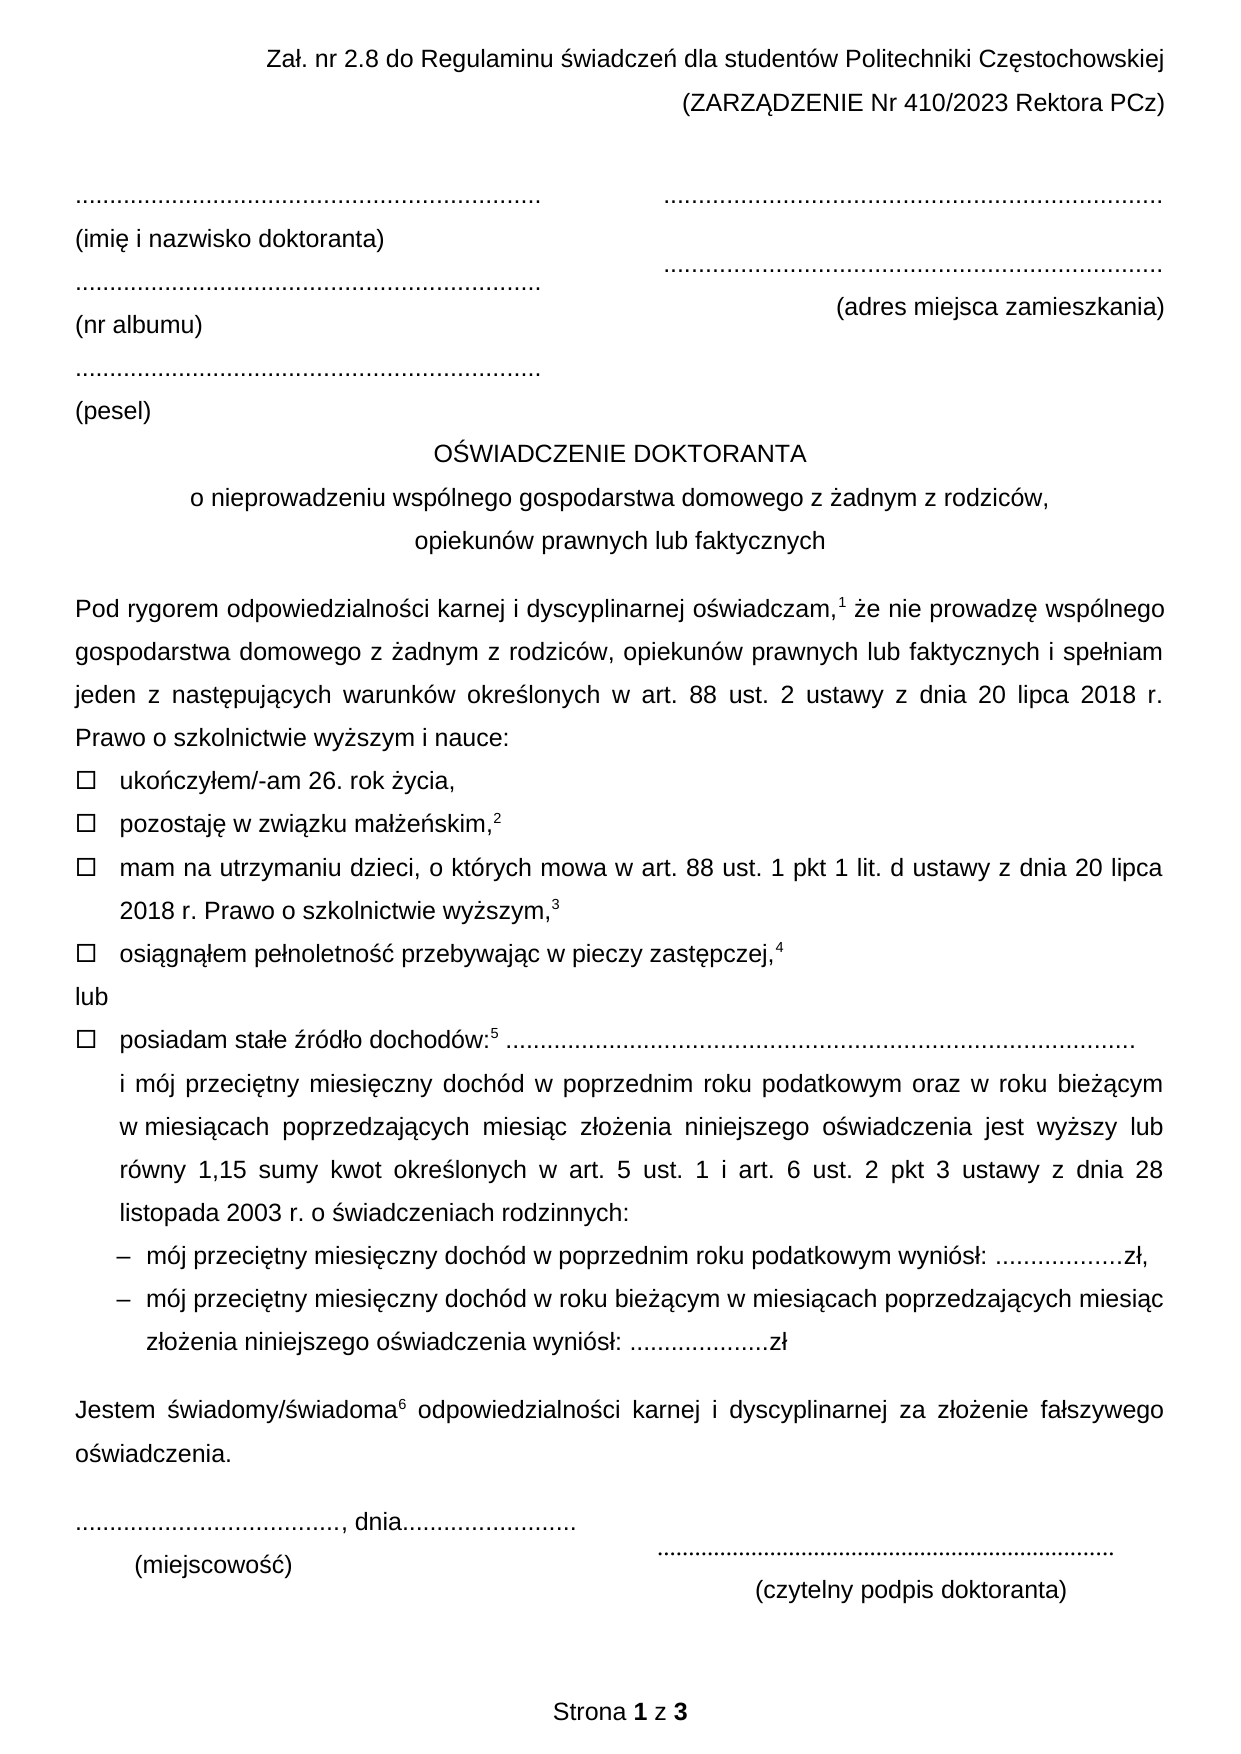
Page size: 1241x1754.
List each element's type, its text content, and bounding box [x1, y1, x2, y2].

text Jestem świadomy/świadoma odpowiedzialności karnej i dyscyplinarnej za złożenie fałszywego oświadczenia. [75, 1396, 1165, 1467]
text (imię i nazwisko doktoranta) [75, 224, 583, 252]
text o nieprowadzeniu wspólnego gospodarstwa domowego z żadnym z rodziców, opiekunów prawnych lub faktycznych [75, 482, 1165, 554]
text (pesel) [75, 396, 583, 425]
text OŚWIADCZENIE DOKTORANTA [75, 439, 1165, 468]
text (adres miejsca zamieszkania) [657, 292, 1165, 321]
text Pod rygorem odpowiedzialności karnej i dyscyplinarnej oświadczam, że nie prowadzę wspólnego gospodarstwa domowego z żadnym z rodziców, opiekunów prawnych lub faktycznych i spełniam jeden z następujących warunków określonych w art. 88 ust. 2 ustawy z dnia 20 lipca 2018 r. Prawo o szkolnictwie wyższym i nauce: [75, 594, 1165, 752]
text – mój przeciętny miesięczny dochód w poprzednim roku podatkowym wyniósł: zł, [116, 1241, 1165, 1270]
text (ZARZĄDZENIE Nr 410/2023 Rektora PCz) [75, 87, 1165, 116]
list ukończyłem/-am 26. rok życia, [75, 766, 1165, 795]
text – mój przeciętny miesięczny dochód w roku bieżącym w miesiącach poprzedzających miesiąc złożenia niniejszego oświadczenia wyniósł: zł [116, 1284, 1165, 1356]
text (miejscowość) [134, 1550, 583, 1579]
text (nr albumu) [75, 310, 583, 339]
text lub [75, 982, 1165, 1011]
list mam na utrzymaniu dzieci, o których mowa w art. 88 ust. 1 pkt 1 lit. d ustawy z dnia 20 lipca 2018 r. Prawo o szkolnictwie wyższym, [75, 853, 1165, 925]
list osiągnąłem pełnoletność przebywając w pieczy zastępczej, [75, 939, 1165, 968]
text (czytelny podpis doktoranta) [657, 1575, 1165, 1604]
list pozostaję w związku małżeńskim, [75, 809, 1165, 838]
text Zał. nr 2.8 do Regulaminu świadczeń dla studentów Politechniki Częstochowskiej [75, 44, 1165, 73]
list posiadam stałe źródło dochodów: [75, 1025, 1165, 1054]
text i mój przeciętny miesięczny dochód w poprzednim roku podatkowym oraz w roku bieżącym w miesiącach poprzedzających miesiąc złożenia niniejszego oświadczenia jest wyższy lub równy 1,15 sumy kwot określonych w art. 5 ust. 1 i art. 6 ust. 2 pkt 3 ustawy z dnia 28 listopada 2003 r. o świadczeniach rodzinnych: [119, 1069, 1165, 1227]
text , dnia [75, 1507, 583, 1536]
